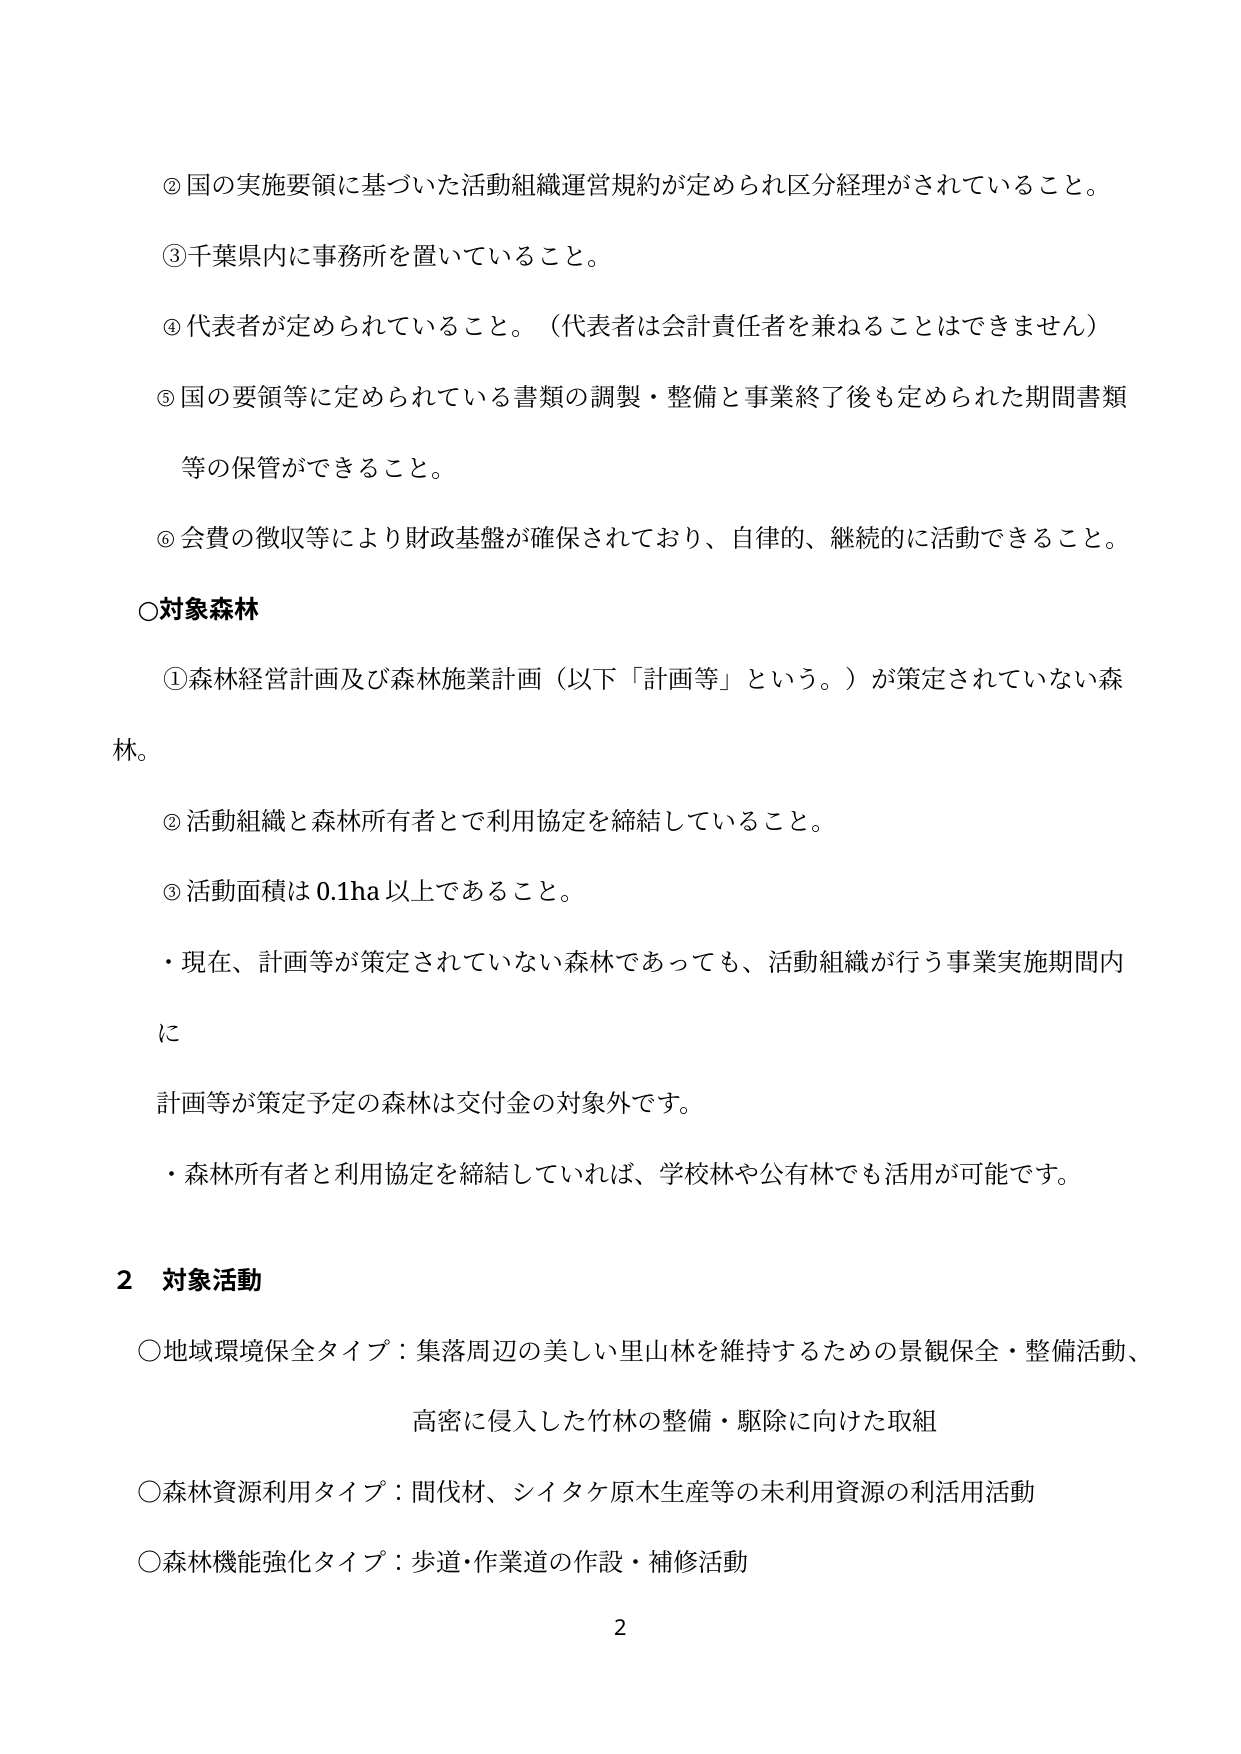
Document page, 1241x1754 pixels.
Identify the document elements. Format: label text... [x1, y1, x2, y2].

text ○森林資源利用タイプ：間伐材、シイタケ原木生産等の未利用資源の利活用活動 [112, 1455, 1128, 1526]
text ③千葉県内に事務所を置いていること。 [112, 219, 1128, 290]
text ②国の実施要領に基づいた活動組織運営規約が定められ区分経理がされていること。 [112, 148, 1128, 219]
text ①森林経営計画及び森林施業計画（以下「計画等」という。）が策定されていない森林。 [112, 643, 1128, 784]
text ④代表者が定められていること。（代表者は会計責任者を兼ねることはできません） [112, 290, 1128, 360]
text ・現在、計画等が策定されていない森林であっても、活動組織が行う事業実施期間内に [156, 925, 1128, 1067]
text ・森林所有者と利用協定を締結していれば、学校林や公有林でも活用が可能です。 [134, 1137, 1128, 1208]
text ○地域環境保全タイプ：集落周辺の美しい里山林を維持するための景観保全・整備活動、高密に侵入した竹林の整備・駆除に向けた取組 [112, 1314, 1128, 1455]
text ③活動面積は0.1ha以上であること。 [112, 855, 1128, 925]
text ○森林機能強化タイプ：歩道･作業道の作設・補修活動 [112, 1526, 1128, 1596]
text ⑤国の要領等に定められている書類の調製・整備と事業終了後も定められた期間書類等の保管ができること。 [156, 360, 1128, 502]
text ２ 対象活動 [112, 1243, 1128, 1314]
text ⑥会費の徴収等により財政基盤が確保されており、自律的、継続的に活動できること。 [156, 502, 1128, 572]
text ②活動組織と森林所有者とで利用協定を締結していること。 [112, 784, 1128, 855]
text ○対象森林 [112, 572, 1128, 643]
text 計画等が策定予定の森林は交付金の対象外です。 [156, 1067, 1128, 1137]
